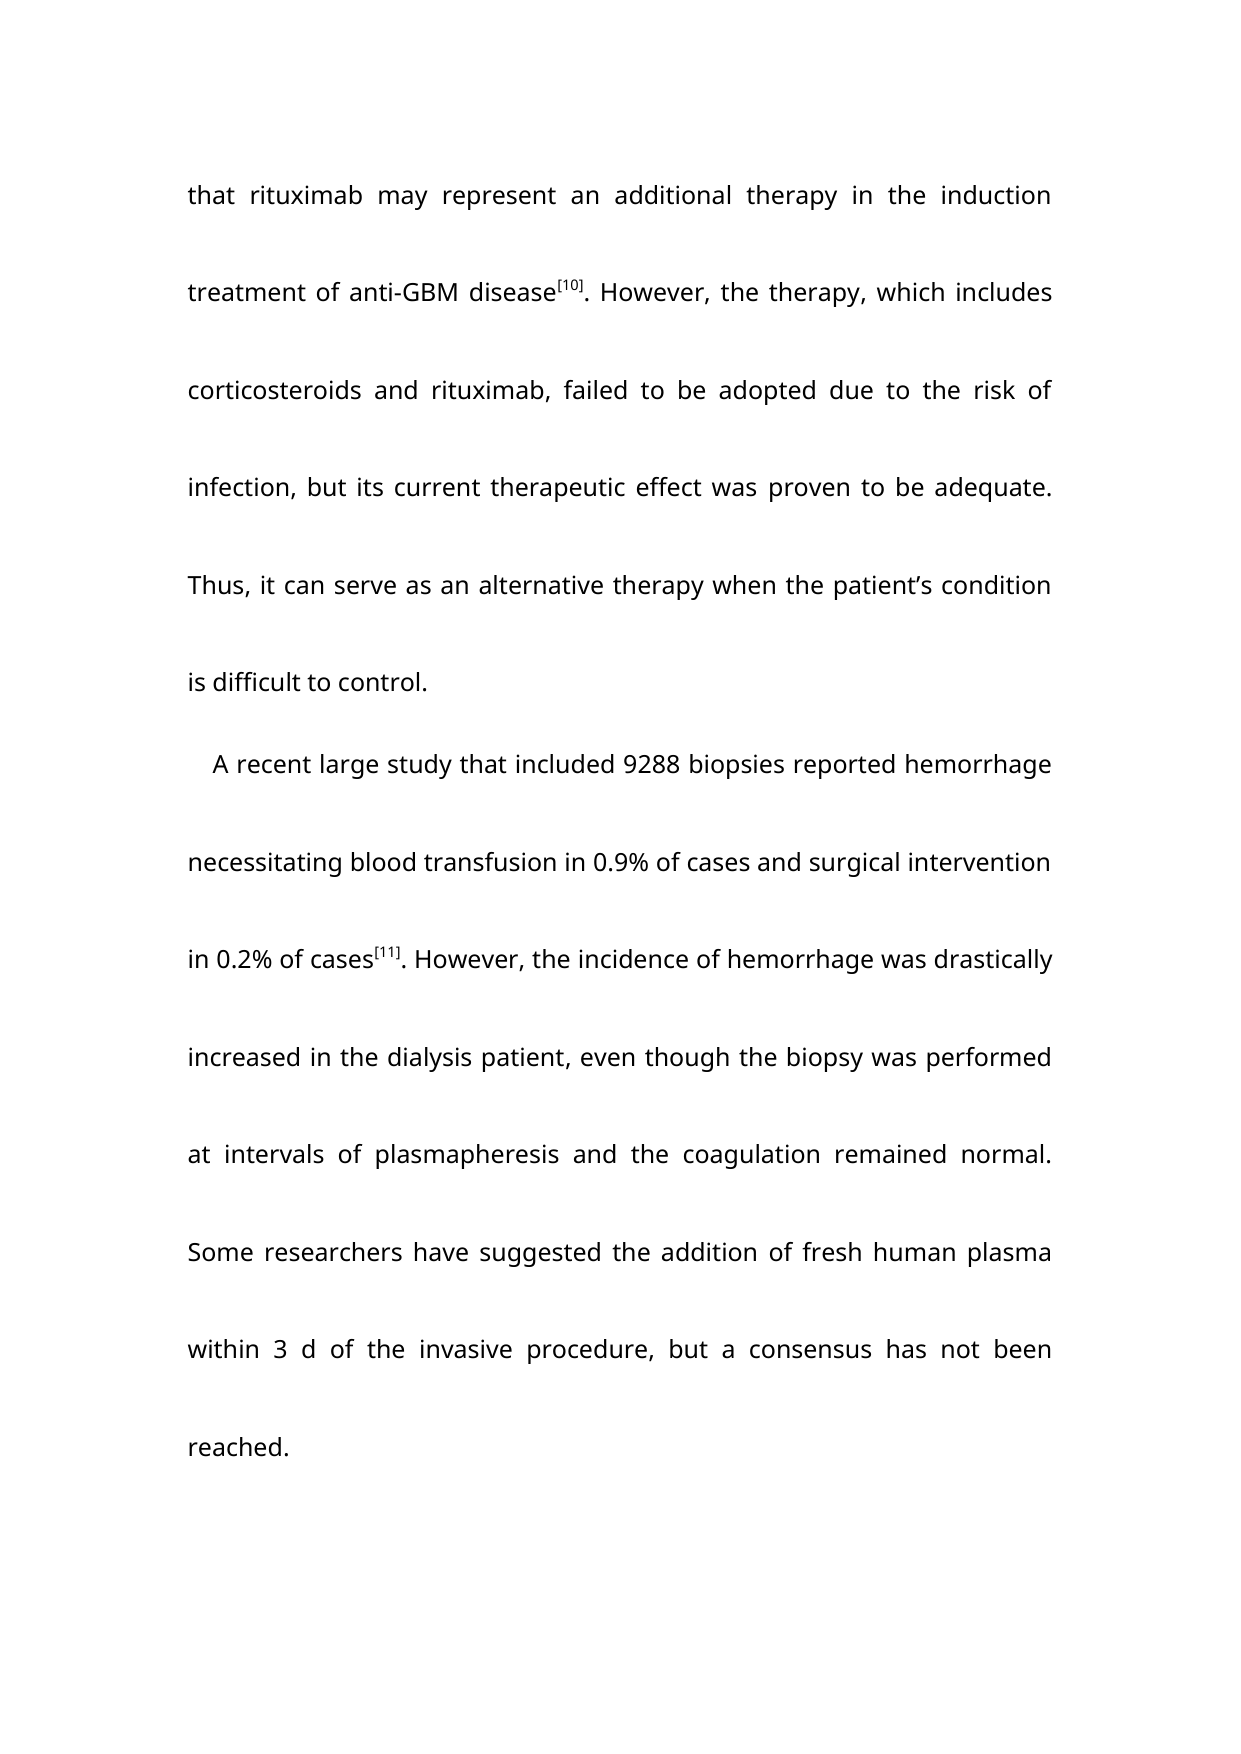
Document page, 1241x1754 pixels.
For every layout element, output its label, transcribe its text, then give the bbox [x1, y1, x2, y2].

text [187, 162, 1053, 714]
text A recent large study that included 9288 biopsies reported hemorrhage necessitating blood transfusion in 0.9% of cases and surgical intervention in 0.2% of cases[11]. However, the incidence of hemorrhage was drastically increased in the dialysis patient, even though the biopsy was performed at intervals of plasmapheresis and the coagulation remained normal. Some researchers have suggested the addition of fresh human plasma within 3 d of the invasive procedure, but a consensus has not been reached. [187, 731, 1053, 1479]
